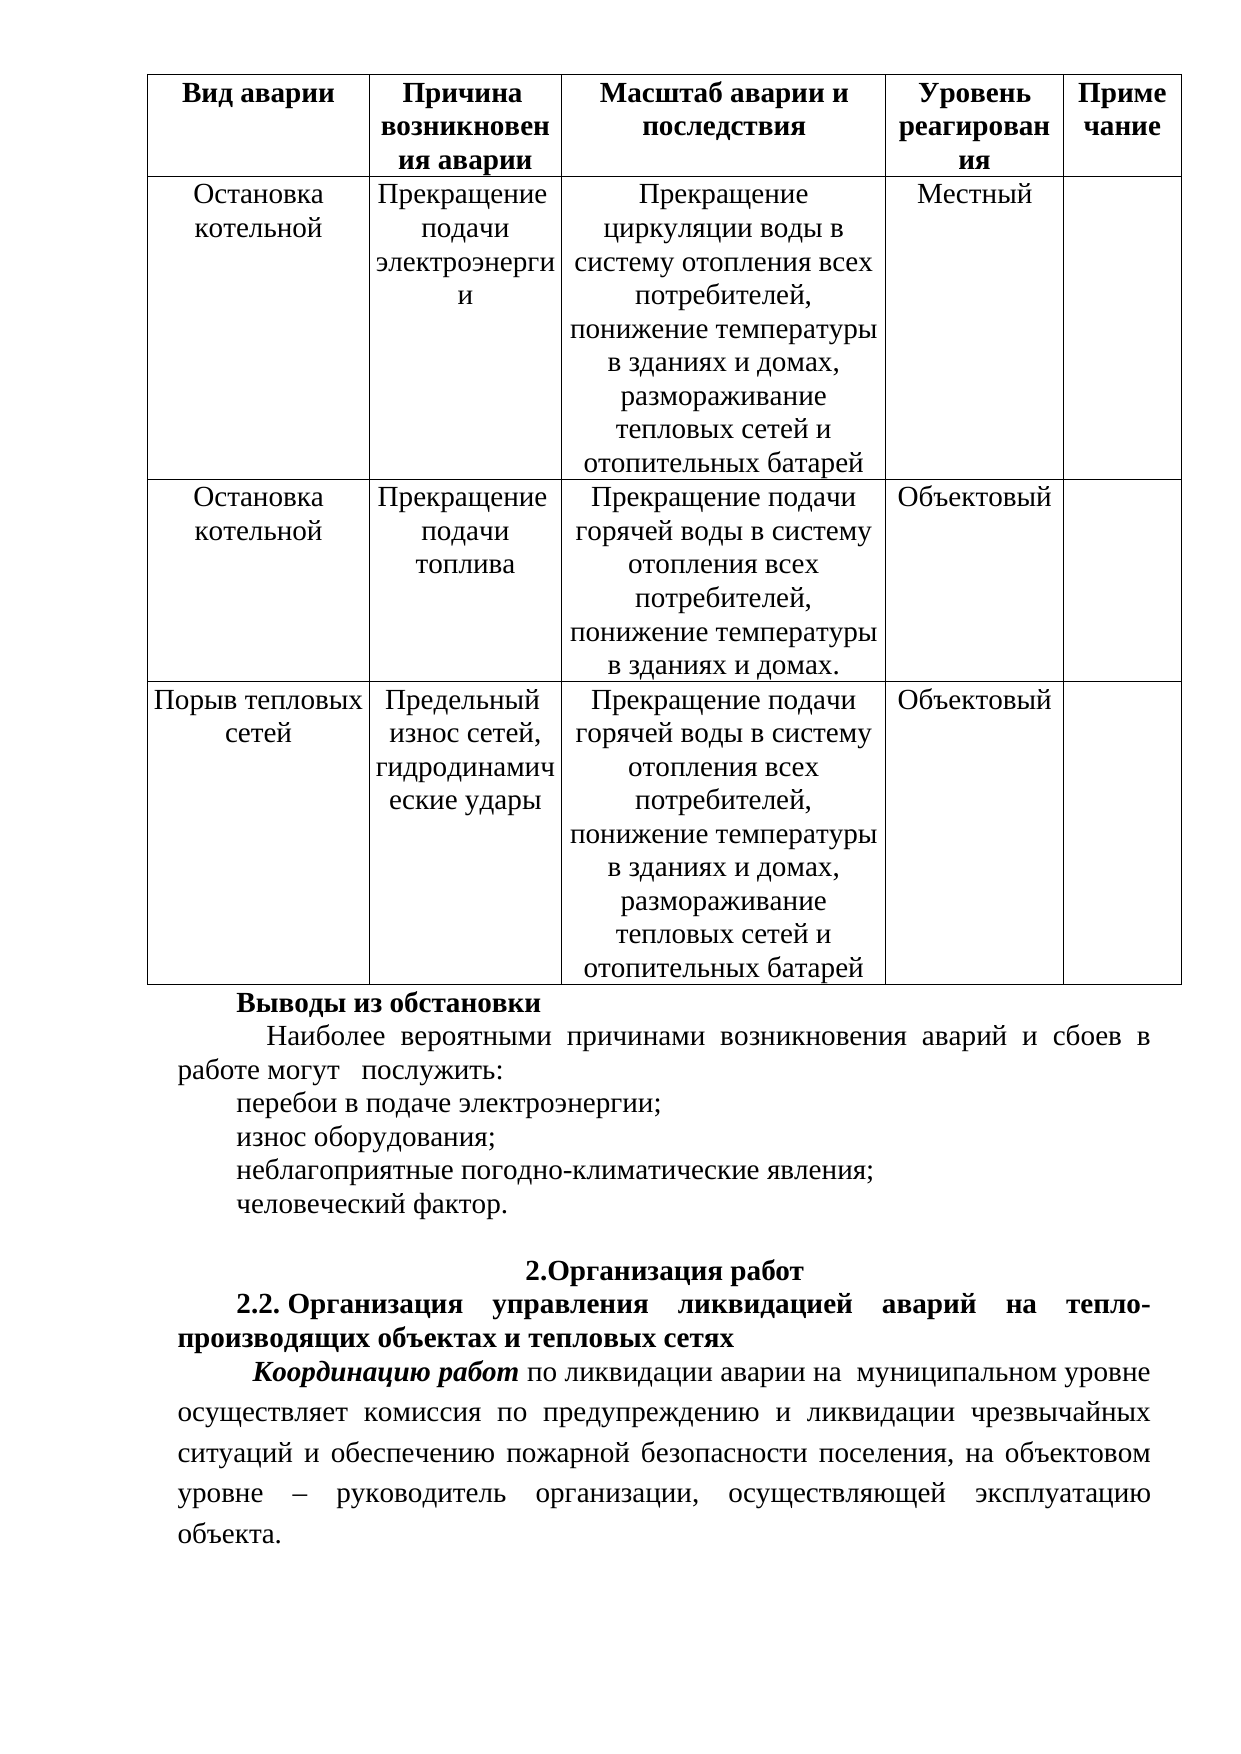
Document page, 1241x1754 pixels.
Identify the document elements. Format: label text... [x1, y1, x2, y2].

table_cell Остановка котельной [148, 177, 369, 478]
text перебои в подаче электроэнергии; [177, 1085, 1152, 1119]
table_header Уровень реагирования [886, 75, 1063, 176]
table_header Вид аварии [148, 75, 369, 176]
table_cell Предельный износ сетей, гидродинамические удары [370, 682, 561, 984]
table_cell [1064, 177, 1181, 478]
table_cell Местный [886, 177, 1063, 478]
table_cell Объектовый [886, 682, 1063, 984]
table_header Масштаб аварии и последствия [562, 75, 885, 176]
table_cell [1064, 480, 1181, 681]
text Координацию работ по ликвидации аварии на муниципальном уровне осуществляет комиссия по предупреждению и ликвидации чрезвычайных ситуаций и обеспечению пожарной безопасности поселения, на объектовом уровне – руководитель организации, осуществляющей эксплуатацию объекта. [177, 1354, 1152, 1556]
table_header Причина возникновения аварии [370, 75, 561, 176]
table_cell Прекращение подачи горячей воды в систему отопления всех потребителей, понижение температуры в зданиях и домах, размораживание тепловых сетей и отопительных батарей [562, 682, 885, 984]
table_header Примечание [1064, 75, 1181, 176]
table_cell Объектовый [886, 480, 1063, 681]
table_cell Прекращение подачи электроэнергии [370, 177, 561, 478]
table_cell Порыв тепловых сетей [148, 682, 369, 984]
text 2.2. Организация управления ликвидацией аварий на тепло-производящих объектах и тепловых сетях [177, 1287, 1152, 1354]
text неблагоприятные погодно-климатические явления; [177, 1152, 1152, 1186]
table_cell Остановка котельной [148, 480, 369, 681]
table_cell Прекращение подачи топлива [370, 480, 561, 681]
text человеческий фактор. [177, 1186, 1152, 1219]
table_cell [1064, 682, 1181, 984]
text износ оборудования; [177, 1119, 1152, 1152]
text Выводы из обстановки Наиболее вероятными причинами возникновения аварий и сбоев в работе могут послужить: [177, 985, 1152, 1085]
title 2.Организация работ [177, 1253, 1152, 1287]
table_cell Прекращение циркуляции воды в систему отопления всех потребителей, понижение температуры в зданиях и домах, размораживание тепловых сетей и отопительных батарей [562, 177, 885, 478]
table_cell Прекращение подачи горячей воды в систему отопления всех потребителей, понижение температуры в зданиях и домах. [562, 480, 885, 681]
